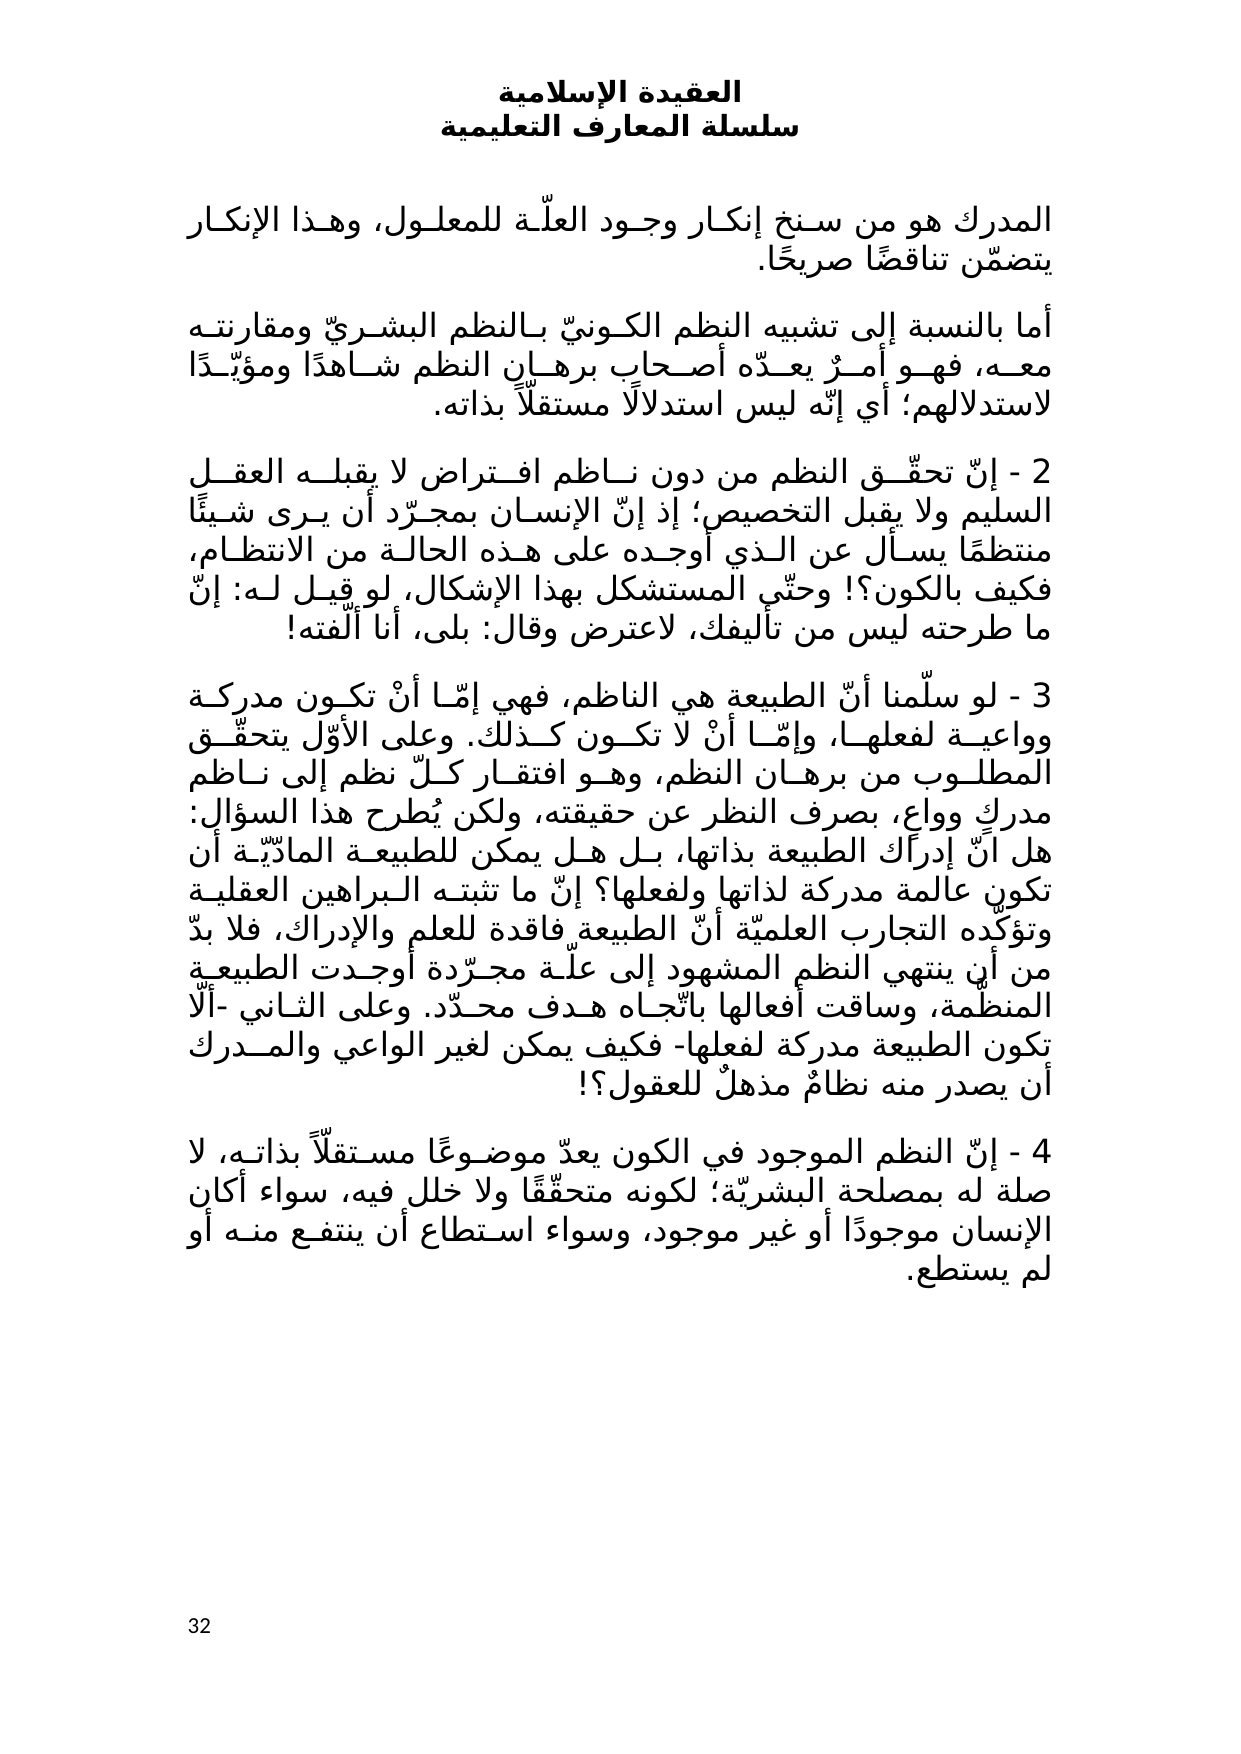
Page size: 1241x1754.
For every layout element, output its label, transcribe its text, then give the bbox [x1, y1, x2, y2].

text المدرك هو من سنخ إنكار وجود العلّة للمعلول، وهذا الإنكار يتضمّن تناقضًا صريحًا. [187, 200, 1053, 278]
text أما بالنسبة إلى تشبيه النظم الكونيّ بالنظم البشريّ ومقارنته معه، فهو أمرٌ يعدّه أصحاب برهان النظم شاهدًا ومؤيّدًا لاستدلالهم؛ أي إنّه ليس استدلالًا مستقلّاً بذاته. [187, 307, 1053, 423]
text 4 - إنّ النظم الموجود في الكون يعدّ موضوعًا مستقلّاً بذاته، لا صلة له بمصلحة البشريّة؛ لكونه متحقّقًا ولا خلل فيه، سواء أكان الإنسان موجودًا أو غير موجود، وسواء استطاع أن ينتفع منه أو لم يستطع. [187, 1133, 1053, 1288]
text 2 - إنّ تحقّق النظم من دون ناظم افتراض لا يقبله العقل السليم ولا يقبل التخصيص؛ إذ إنّ الإنسان بمجرّد أن يرى شيئًا منتظمًا يسأل عن الذي أوجده على هذه الحالة من الانتظام، فكيف بالكون؟! وحتّى المستشكل بهذا الإشكال، لو قيل له: إنّ ما طرحته ليس من تأليفك، لاعترض وقال: بلى، أنا ألّفته! [187, 453, 1053, 647]
text 3 - لو سلّمنا أنّ الطبيعة هي الناظم، فهي إمّا أنْ تكون مدركة وواعية لفعلها، وإمّا أنْ لا تكون كذلك. وعلى الأوّل يتحقّق المطلوب من برهان النظم، وهو افتقار كلّ نظم إلى ناظم مدركٍ وواعٍ، بصرف النظر عن حقيقته، ولكن يُطرح هذا السؤال: هل انّ إدراك الطبيعة بذاتها، بل هل يمكن للطبيعة المادّيّة أن تكون عالمة مدركة لذاتها ولفعلها؟ إنّ ما تثبته البراهين العقلية وتؤكّده التجارب العلميّة أنّ الطبيعة فاقدة للعلم والإدراك، فلا بدّ من أن ينتهي النظم المشهود إلى علّة مجرّدة أوجدت الطبيعة المنظَّمة، وساقت أفعالها باتّجاه هدف محدّد. وعلى الثاني -ألّا تكون الطبيعة مدركة لفعلها- فكيف يمكن لغير الواعي والمدرك أن يصدر منه نظامٌ مذهلٌ للعقول؟! [187, 676, 1053, 1103]
